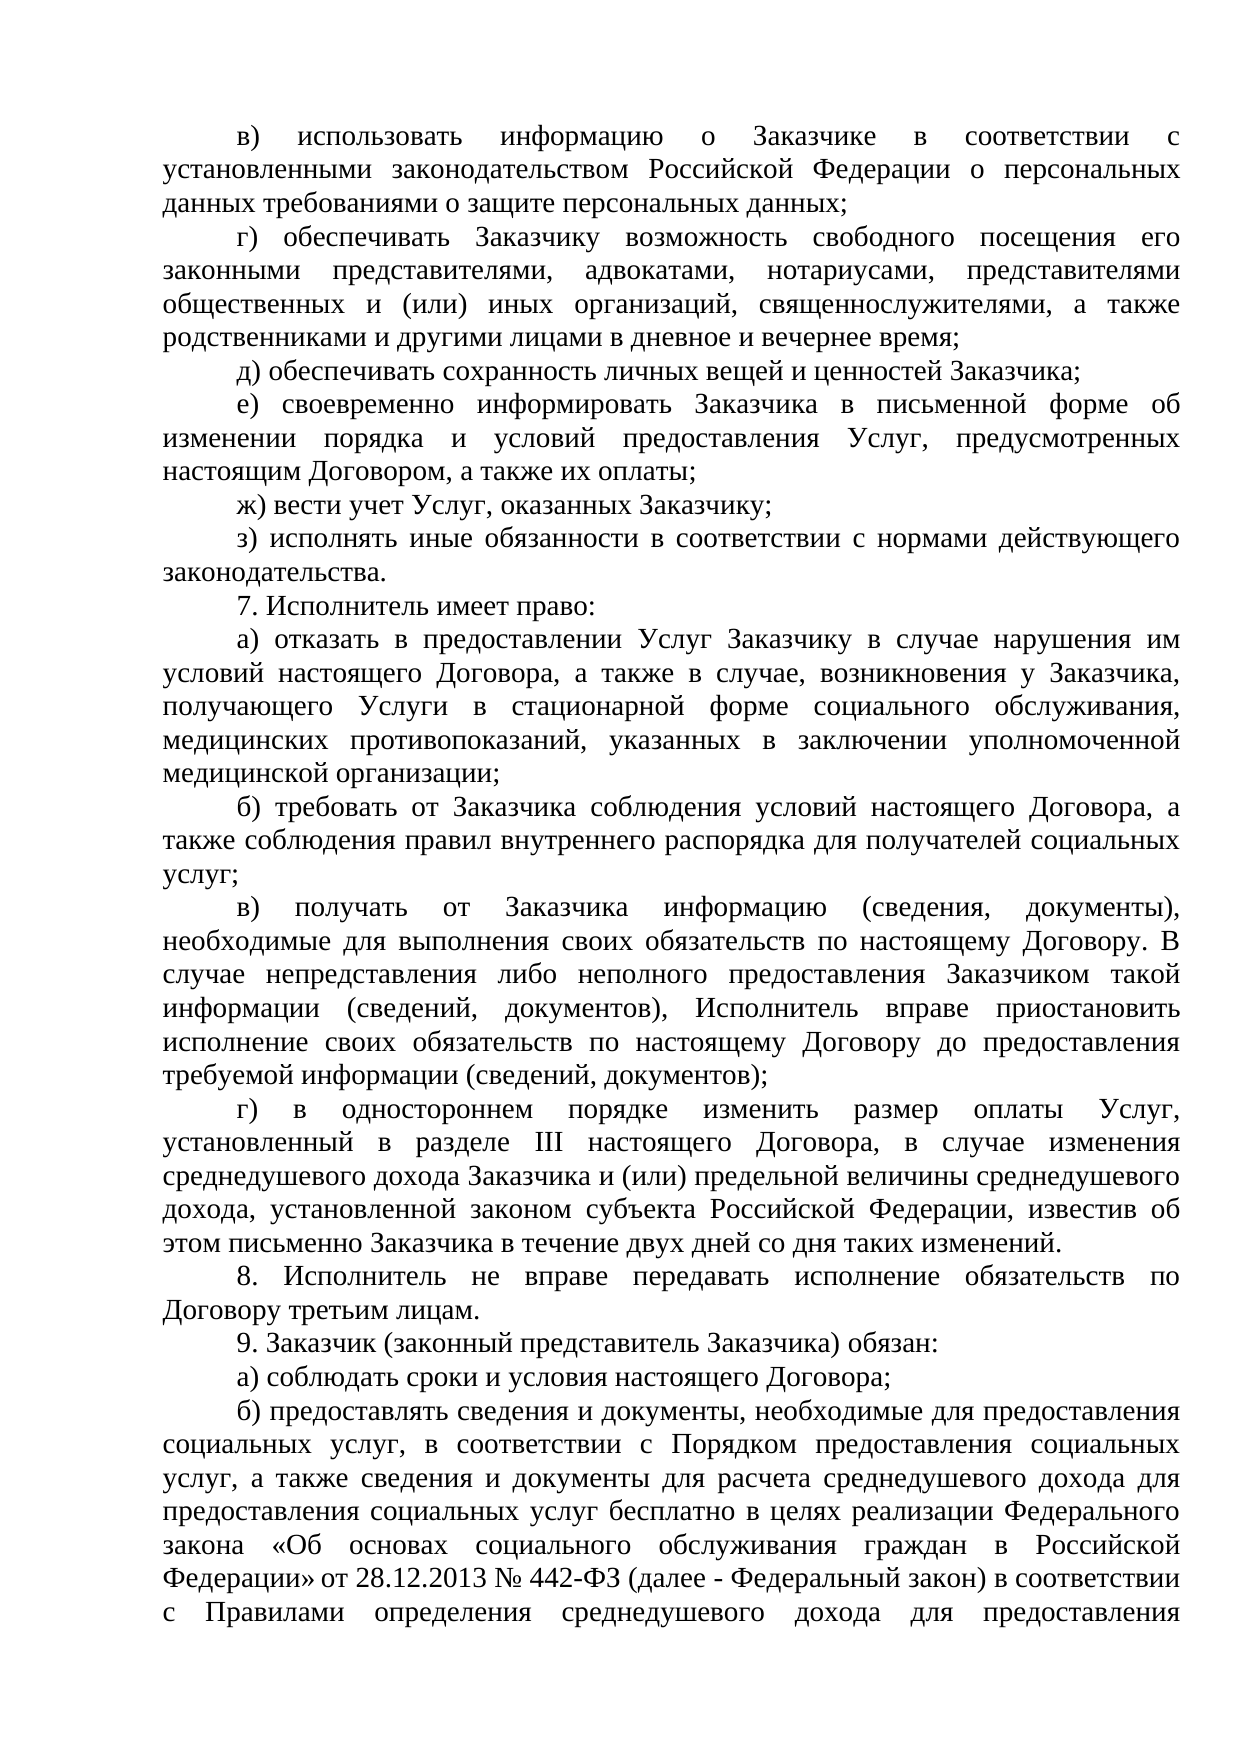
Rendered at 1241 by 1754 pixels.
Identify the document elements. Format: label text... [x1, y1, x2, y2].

text 8. Исполнитель не вправе передавать исполнение обязательств по Договору третьим лицам. [162, 1258, 1181, 1326]
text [162, 1393, 1181, 1627]
text г) обеспечивать Заказчику возможность свободного посещения его законными представителями, адвокатами, нотариусами, представителями общественных и (или) иных организаций, священнослужителями, а также родственниками и другими лицами в дневное и вечернее время; [162, 219, 1181, 353]
text 7. Исполнитель имеет право: [162, 588, 1181, 621]
text в) получать от Заказчика информацию (сведения, документы), необходимые для выполнения своих обязательств по настоящему Договору. В случае непредставления либо неполного предоставления Заказчиком такой информации (сведений, документов), Исполнитель вправе приостановить исполнение своих обязательств по настоящему Договору до предоставления требуемой информации (сведений, документов); [162, 889, 1181, 1091]
text з) исполнять иные обязанности в соответствии с нормами действующего законодательства. [162, 521, 1181, 588]
text в) использовать информацию о Заказчике в соответствии с установленными законодательством Российской Федерации о персональных данных требованиями о защите персональных данных; [162, 118, 1181, 219]
text д) обеспечивать сохранность личных вещей и ценностей Заказчика; [162, 353, 1181, 386]
text а) соблюдать сроки и условия настоящего Договора; [162, 1359, 1181, 1393]
text г) в одностороннем порядке изменить размер оплаты Услуг, установленный в разделе III настоящего Договора, в случае изменения среднедушевого дохода Заказчика и (или) предельной величины среднедушевого дохода, установленной законом субъекта Российской Федерации, известив об этом письменно Заказчика в течение двух дней со дня таких изменений. [162, 1091, 1181, 1258]
text а) отказать в предоставлении Услуг Заказчику в случае нарушения им условий настоящего Договора, а также в случае, возникновения у Заказчика, получающего Услуги в стационарной форме социального обслуживания, медицинских противопоказаний, указанных в заключении уполномоченной медицинской организации; [162, 621, 1181, 789]
text б) требовать от Заказчика соблюдения условий настоящего Договора, а также соблюдения правил внутреннего распорядка для получателей социальных услуг; [162, 789, 1181, 889]
text 9. Заказчик (законный представитель Заказчика) обязан: [162, 1326, 1181, 1359]
text ж) вести учет Услуг, оказанных Заказчику; [162, 487, 1181, 521]
text е) своевременно информировать Заказчика в письменной форме об изменении порядка и условий предоставления Услуг, предусмотренных настоящим Договором, а также их оплаты; [162, 386, 1181, 487]
